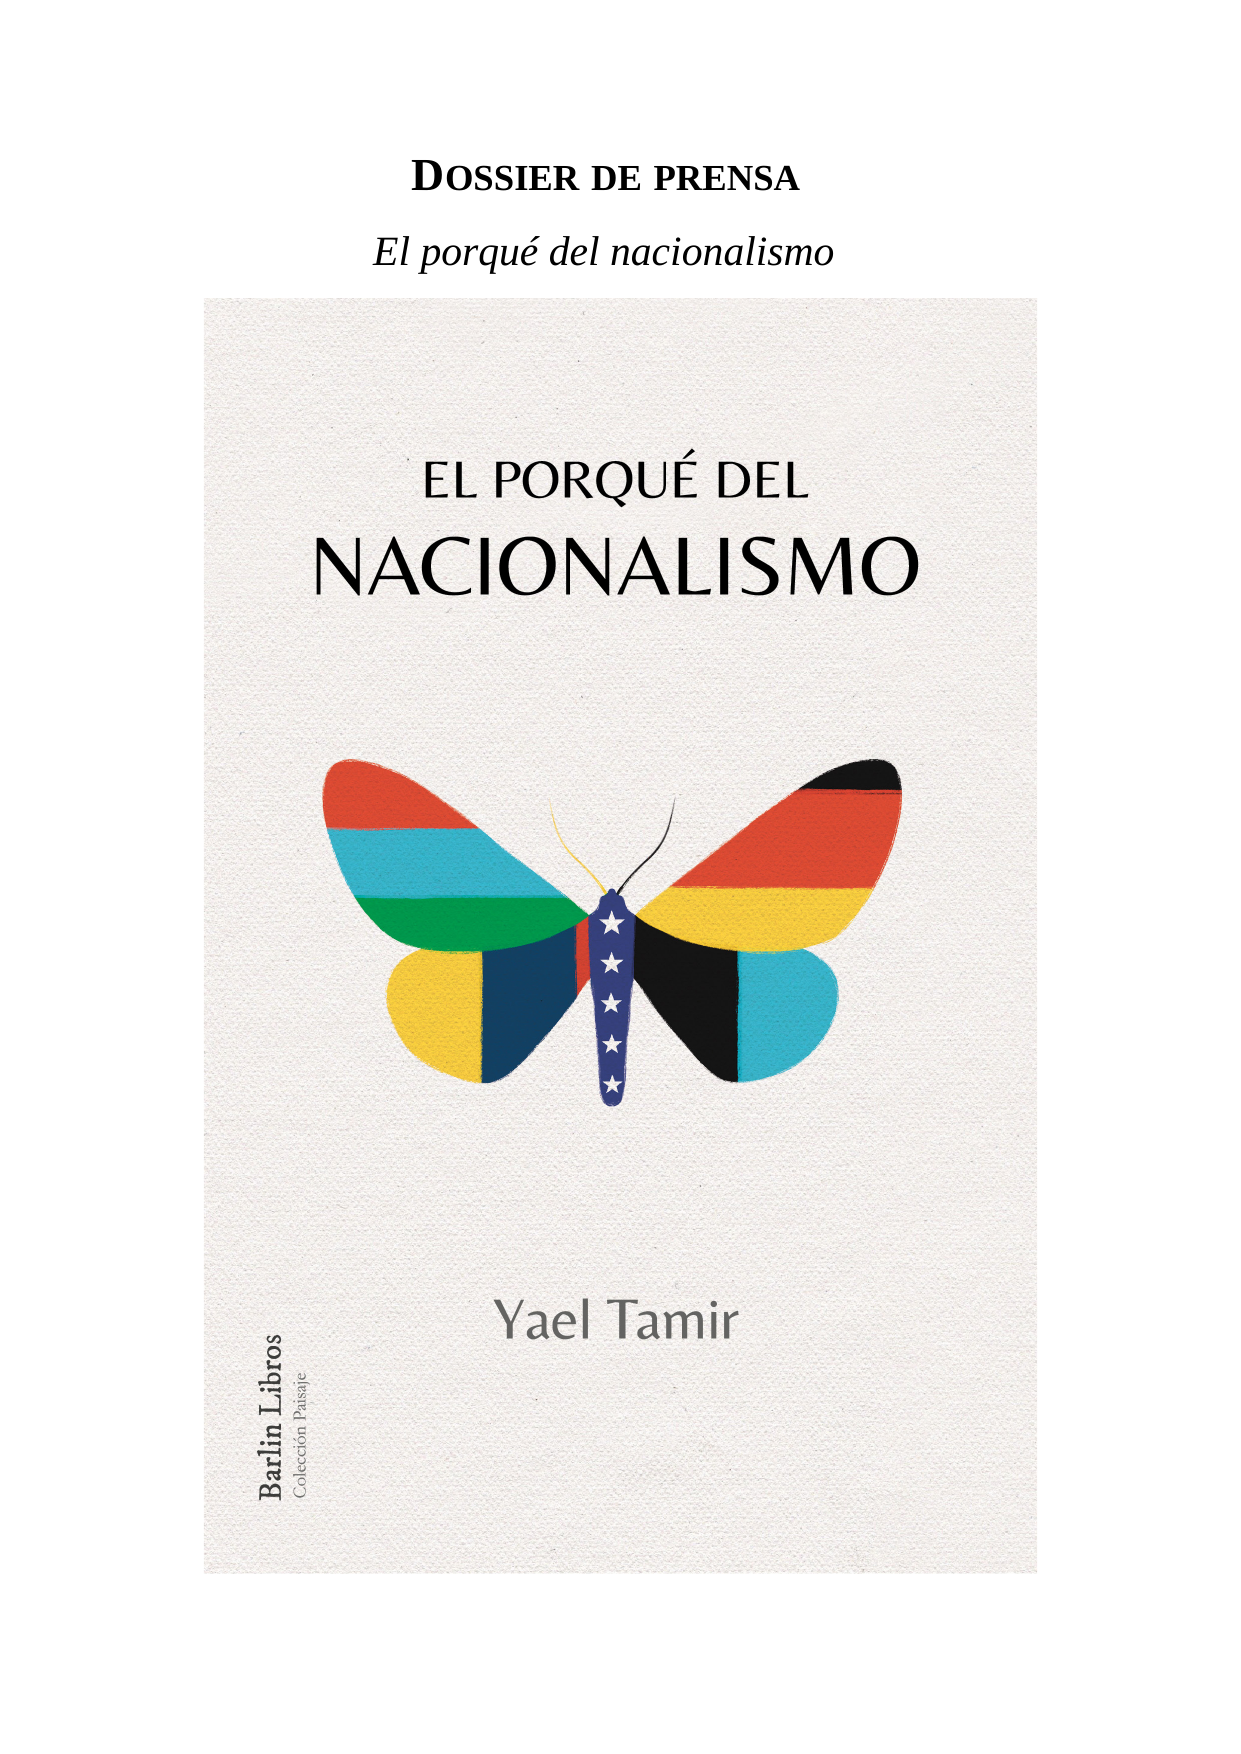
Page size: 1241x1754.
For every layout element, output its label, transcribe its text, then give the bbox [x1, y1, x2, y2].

text El porqué del nacionalismo [118, 227, 1093, 275]
picture [203, 298, 1038, 1574]
text Dossier de prensa [118, 148, 1093, 200]
